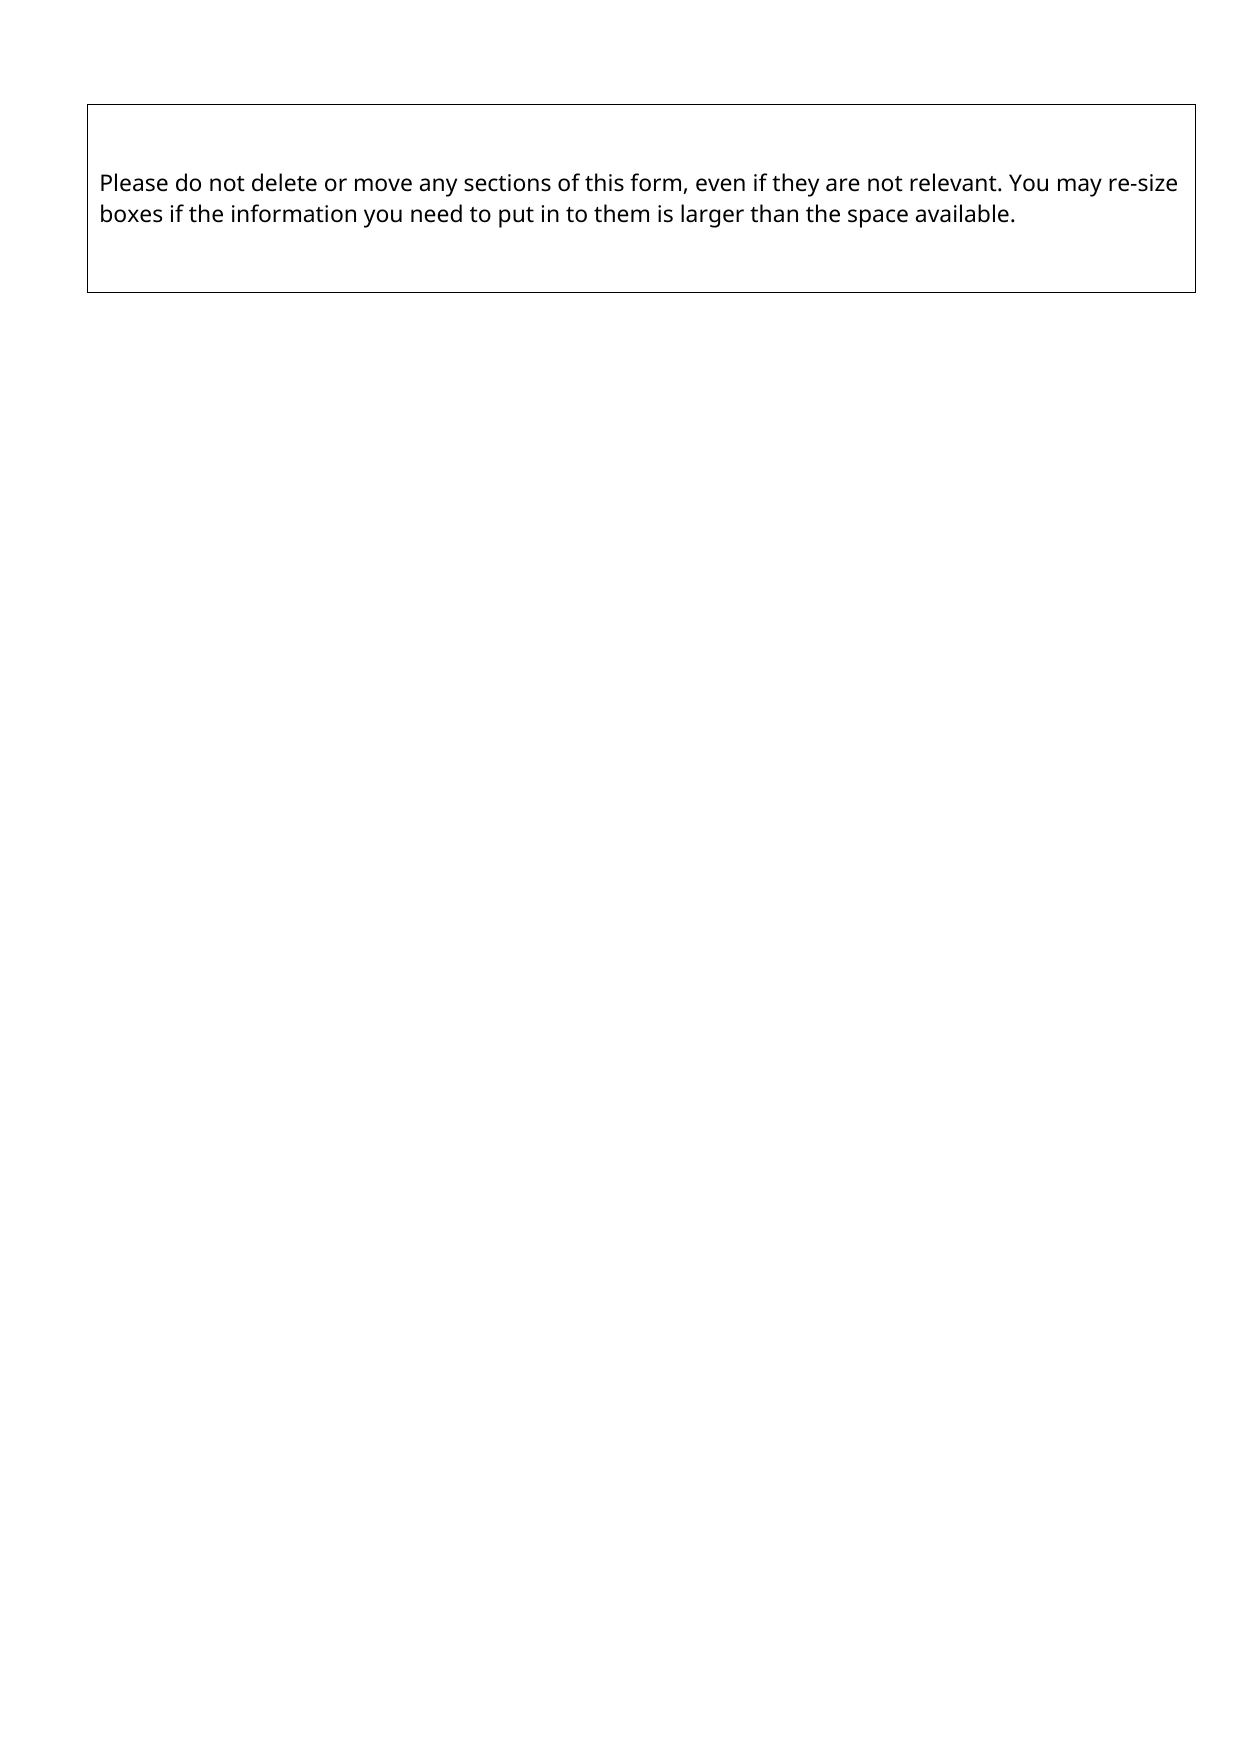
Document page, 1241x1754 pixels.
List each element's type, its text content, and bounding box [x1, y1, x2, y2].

table_cell Please do not delete or move any sections of this form, even if they are not relevant. You may re-size boxes if the information you need to put in to them is larger than the space available. [88, 105, 1195, 292]
